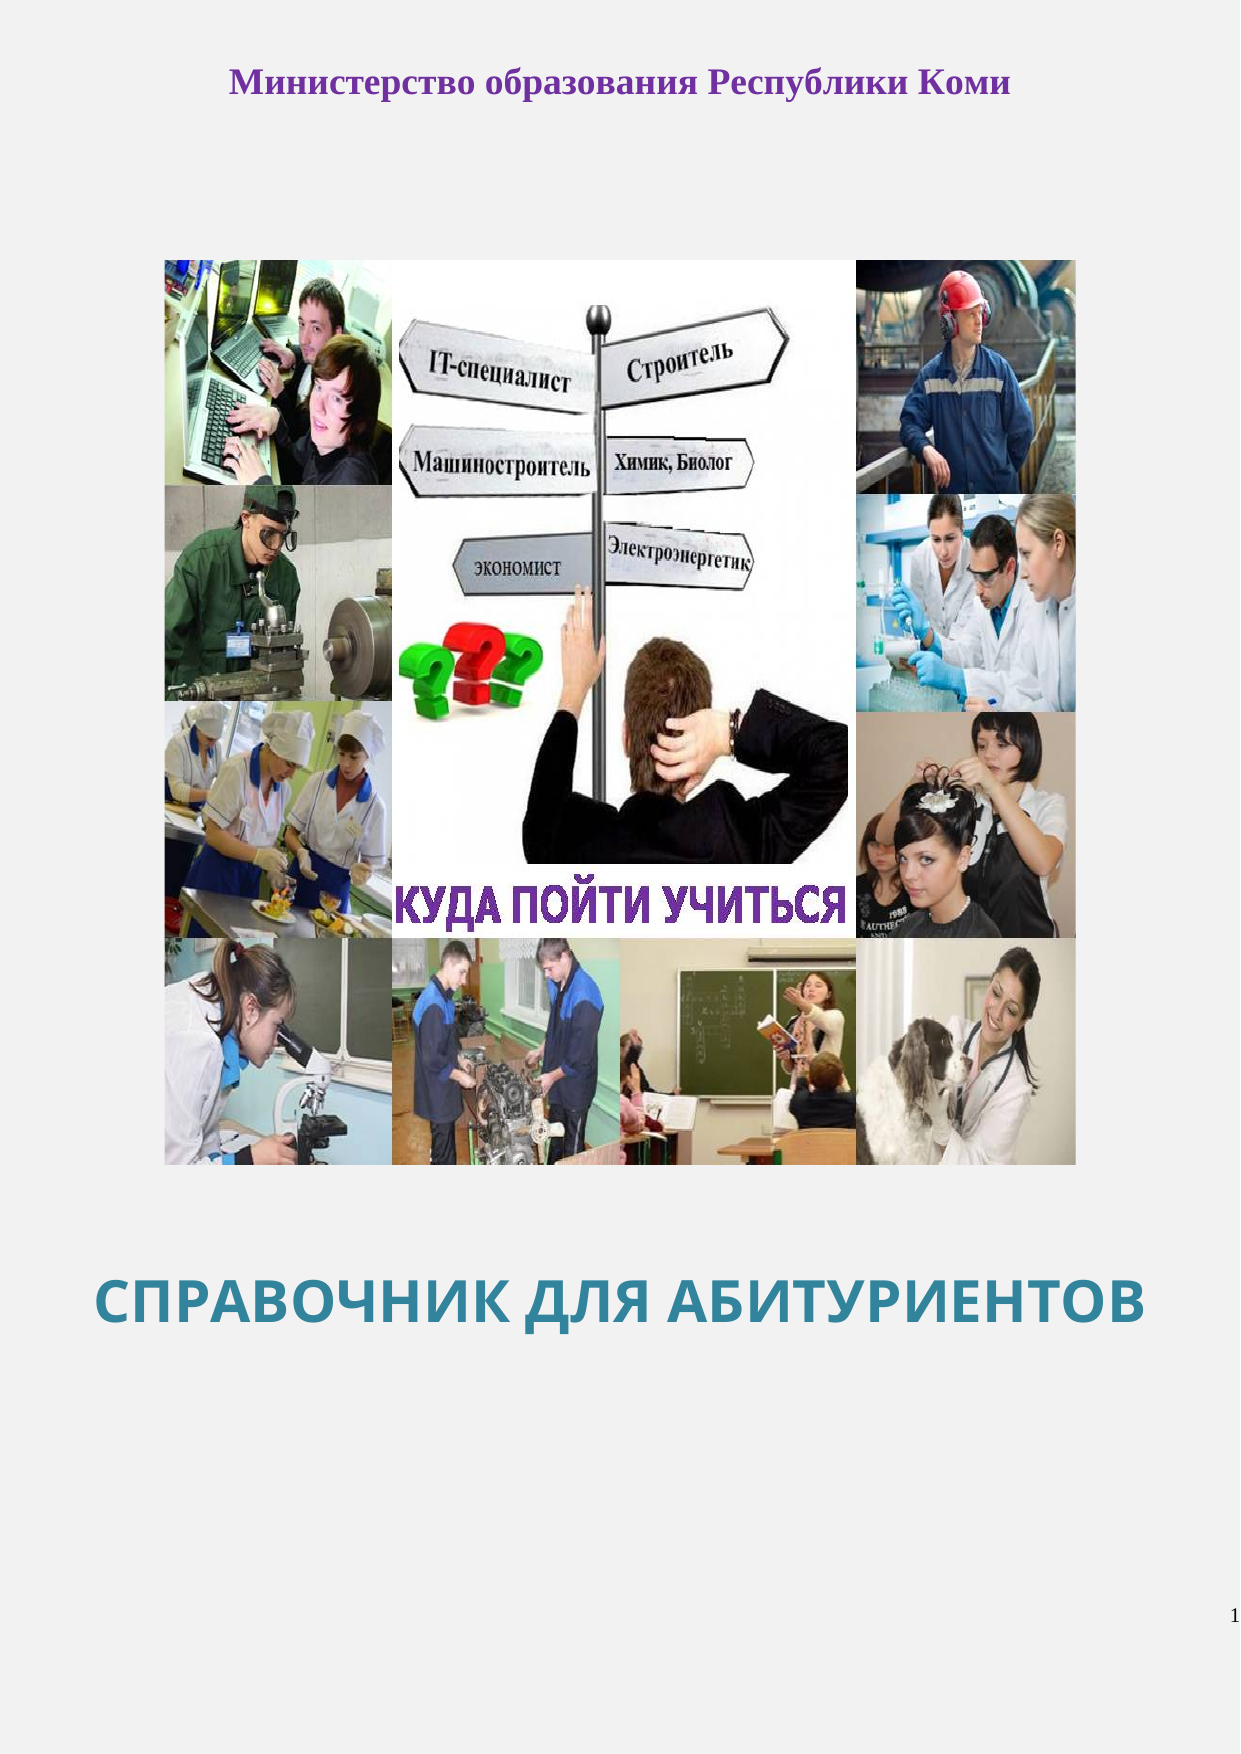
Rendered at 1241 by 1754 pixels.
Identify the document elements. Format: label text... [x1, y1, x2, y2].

text СПРАВОЧНИК ДЛЯ АБИТУРИЕНТОВ [0, 1261, 1240, 1340]
picture [164, 260, 1076, 1165]
text Министерство образования Республики Коми [0, 59, 1240, 102]
